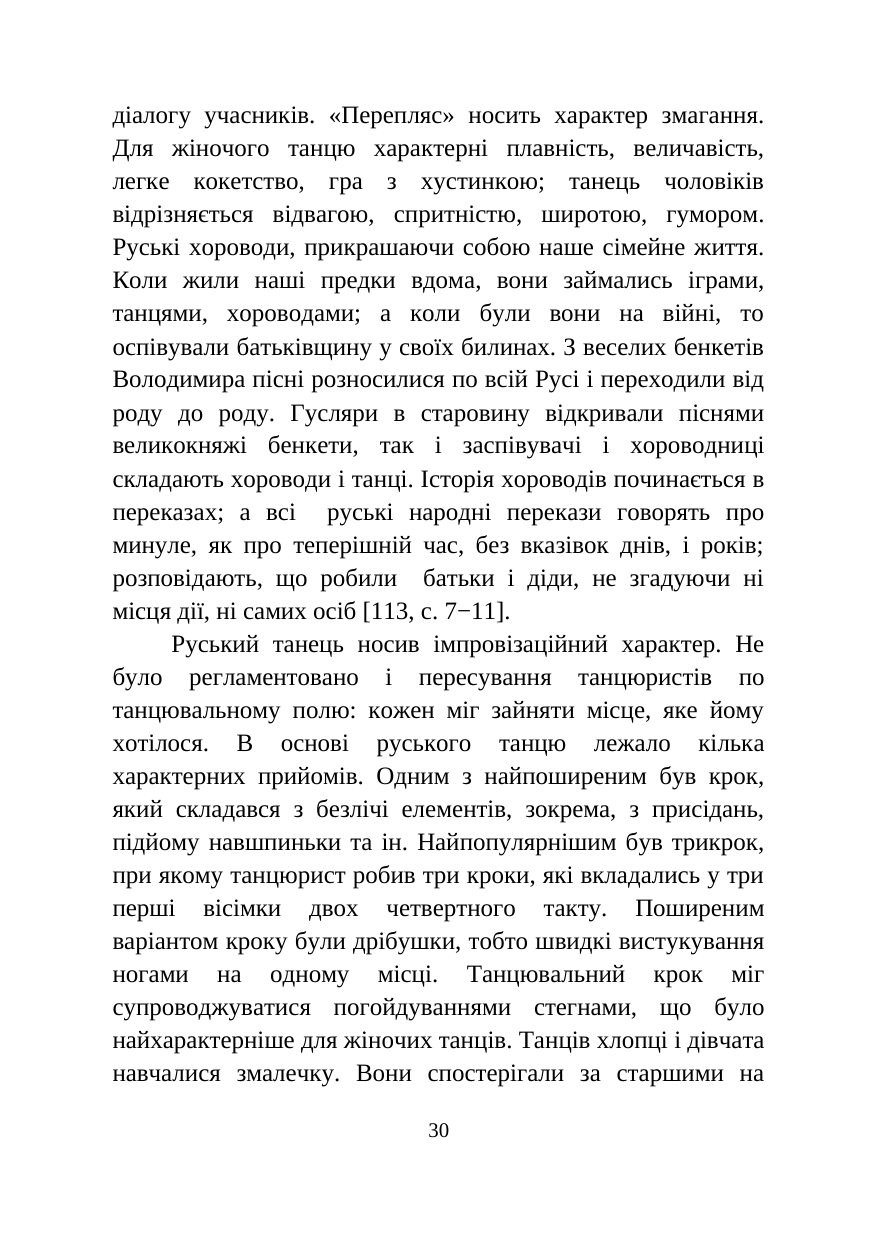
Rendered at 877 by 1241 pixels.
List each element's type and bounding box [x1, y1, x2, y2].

text [112, 629, 765, 1087]
text [112, 100, 765, 624]
